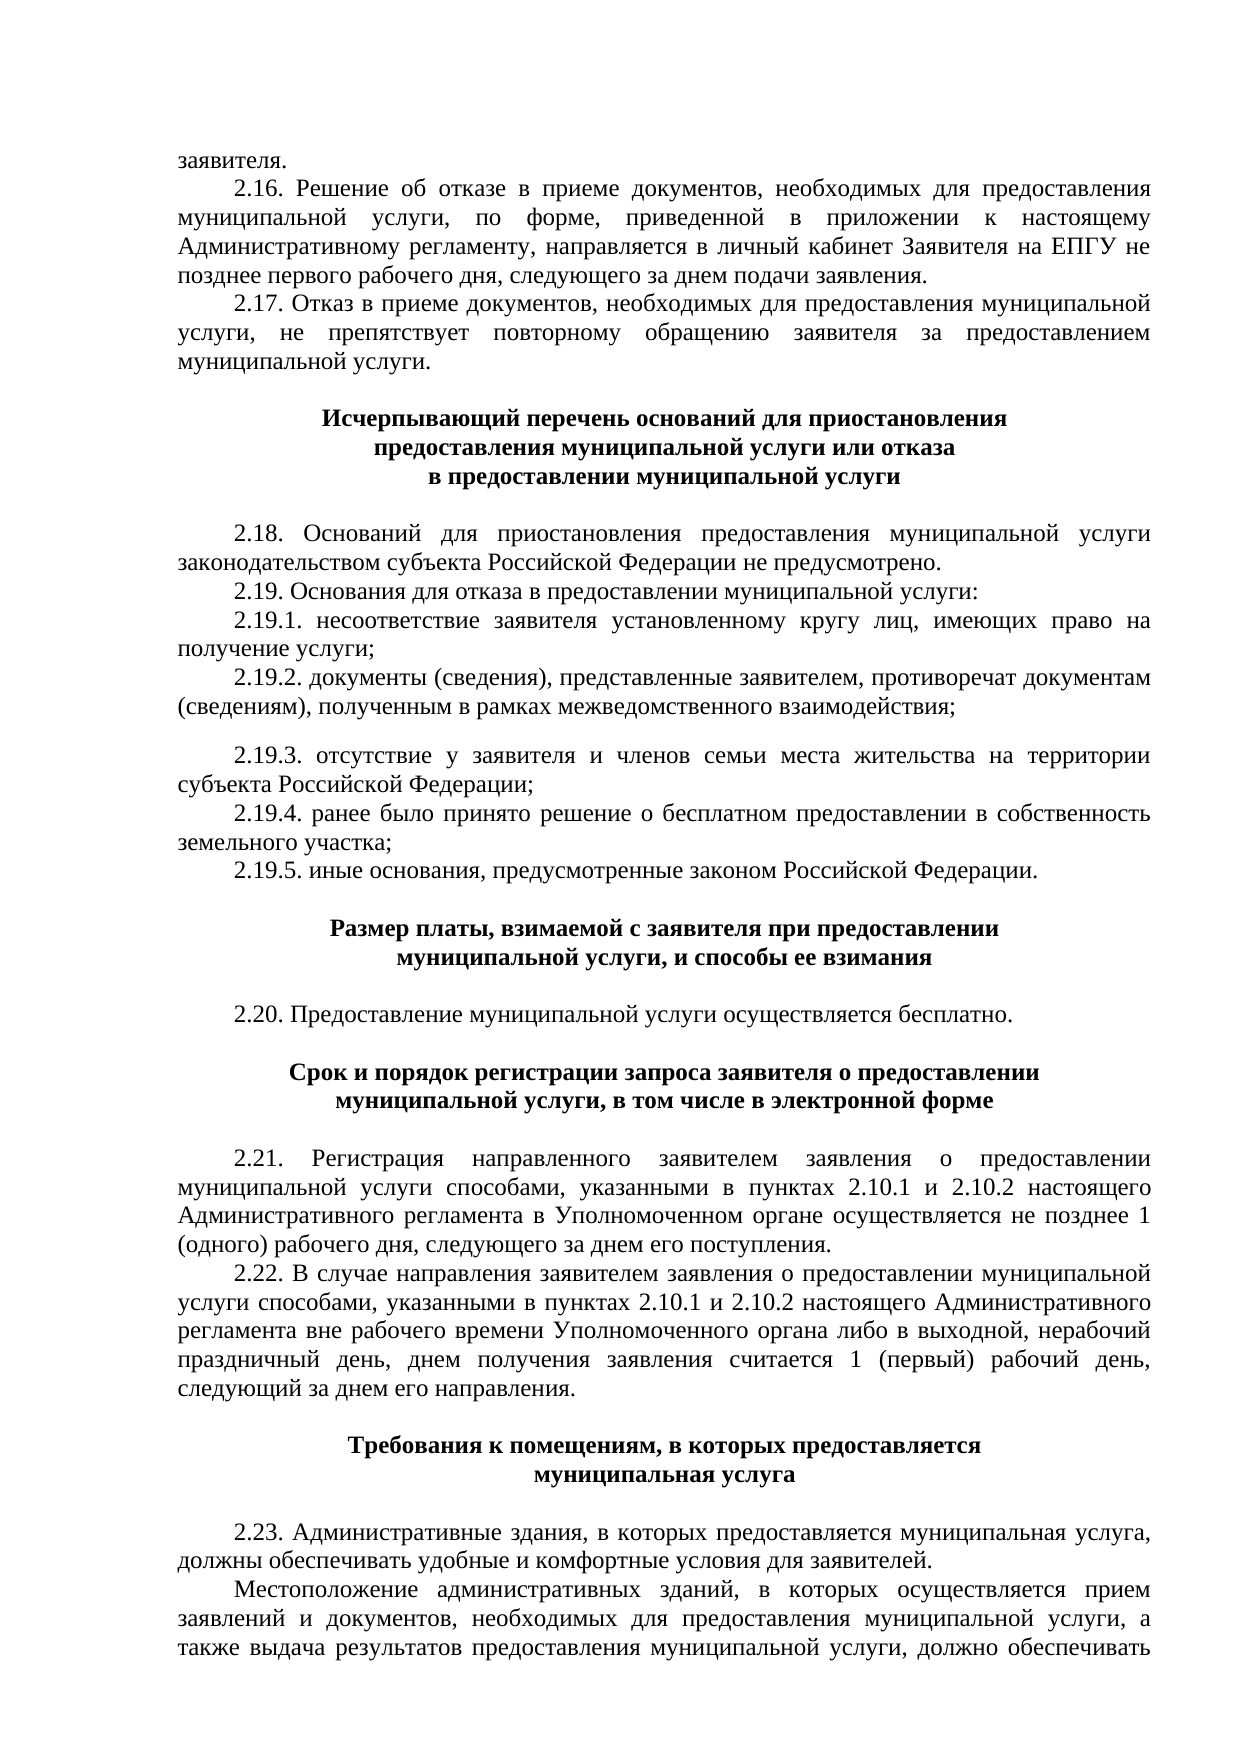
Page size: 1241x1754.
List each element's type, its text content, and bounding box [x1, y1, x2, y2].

text 2.19.5. иные основания, предусмотренные законом Российской Федерации. [177, 856, 1152, 884]
title муниципальной услуги, в том числе в электронной форме [177, 1086, 1152, 1114]
text 2.17. Отказ в приеме документов, необходимых для предоставления муниципальной услуги, не препятствует повторному обращению заявителя за предоставлением муниципальной услуги. [177, 288, 1152, 375]
text 2.19.3. отсутствие у заявителя и членов семьи места жительства на территории субъекта Российской Федерации; [177, 741, 1152, 798]
text 2.21. Регистрация направленного заявителем заявления о предоставлении муниципальной услуги способами, указанными в пунктах 2.10.1 и 2.10.2 настоящего Административного регламента в Уполномоченном органе осуществляется не позднее 1 (одного) рабочего дня, следующего за днем его поступления. [177, 1143, 1152, 1258]
title предоставления муниципальной услуги или отказа [177, 432, 1152, 461]
title Исчерпывающий перечень оснований для приостановления [177, 403, 1152, 432]
title муниципальной услуги, и способы ее взимания [177, 942, 1152, 971]
title Требования к помещениям, в которых предоставляется [177, 1431, 1152, 1459]
text 2.19.2. документы (сведения), представленные заявителем, противоречат документам (сведениям), полученным в рамках межведомственного взаимодействия; [177, 662, 1152, 720]
text 2.19.4. ранее было принято решение о бесплатном предоставлении в собственность земельного участка; [177, 798, 1152, 856]
title Размер платы, взимаемой с заявителя при предоставлении [177, 913, 1152, 942]
text 2.19.1. несоответствие заявителя установленному кругу лиц, имеющих право на получение услуги; [177, 605, 1152, 662]
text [177, 1574, 1152, 1661]
text 2.19. Основания для отказа в предоставлении муниципальной услуги: [177, 576, 1152, 605]
text 2.18. Оснований для приостановления предоставления муниципальной услуги законодательством субъекта Российской Федерации не предусмотрено. [177, 518, 1152, 576]
title Срок и порядок регистрации запроса заявителя о предоставлении [177, 1057, 1152, 1086]
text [177, 145, 1152, 173]
title в предоставлении муниципальной услуги [177, 461, 1152, 490]
text 2.20. Предоставление муниципальной услуги осуществляется бесплатно. [177, 999, 1152, 1028]
text 2.16. Решение об отказе в приеме документов, необходимых для предоставления муниципальной услуги, по форме, приведенной в приложении к настоящему Административному регламенту, направляется в личный кабинет Заявителя на ЕПГУ не позднее первого рабочего дня, следующего за днем подачи заявления. [177, 173, 1152, 288]
text 2.22. В случае направления заявителем заявления о предоставлении муниципальной услуги способами, указанными в пунктах 2.10.1 и 2.10.2 настоящего Административного регламента вне рабочего времени Уполномоченного органа либо в выходной, нерабочий праздничный день, днем получения заявления считается 1 (первый) рабочий день, следующий за днем его направления. [177, 1258, 1152, 1402]
text 2.23. Административные здания, в которых предоставляется муниципальная услуга, должны обеспечивать удобные и комфортные условия для заявителей. [177, 1517, 1152, 1574]
title муниципальная услуга [177, 1459, 1152, 1488]
